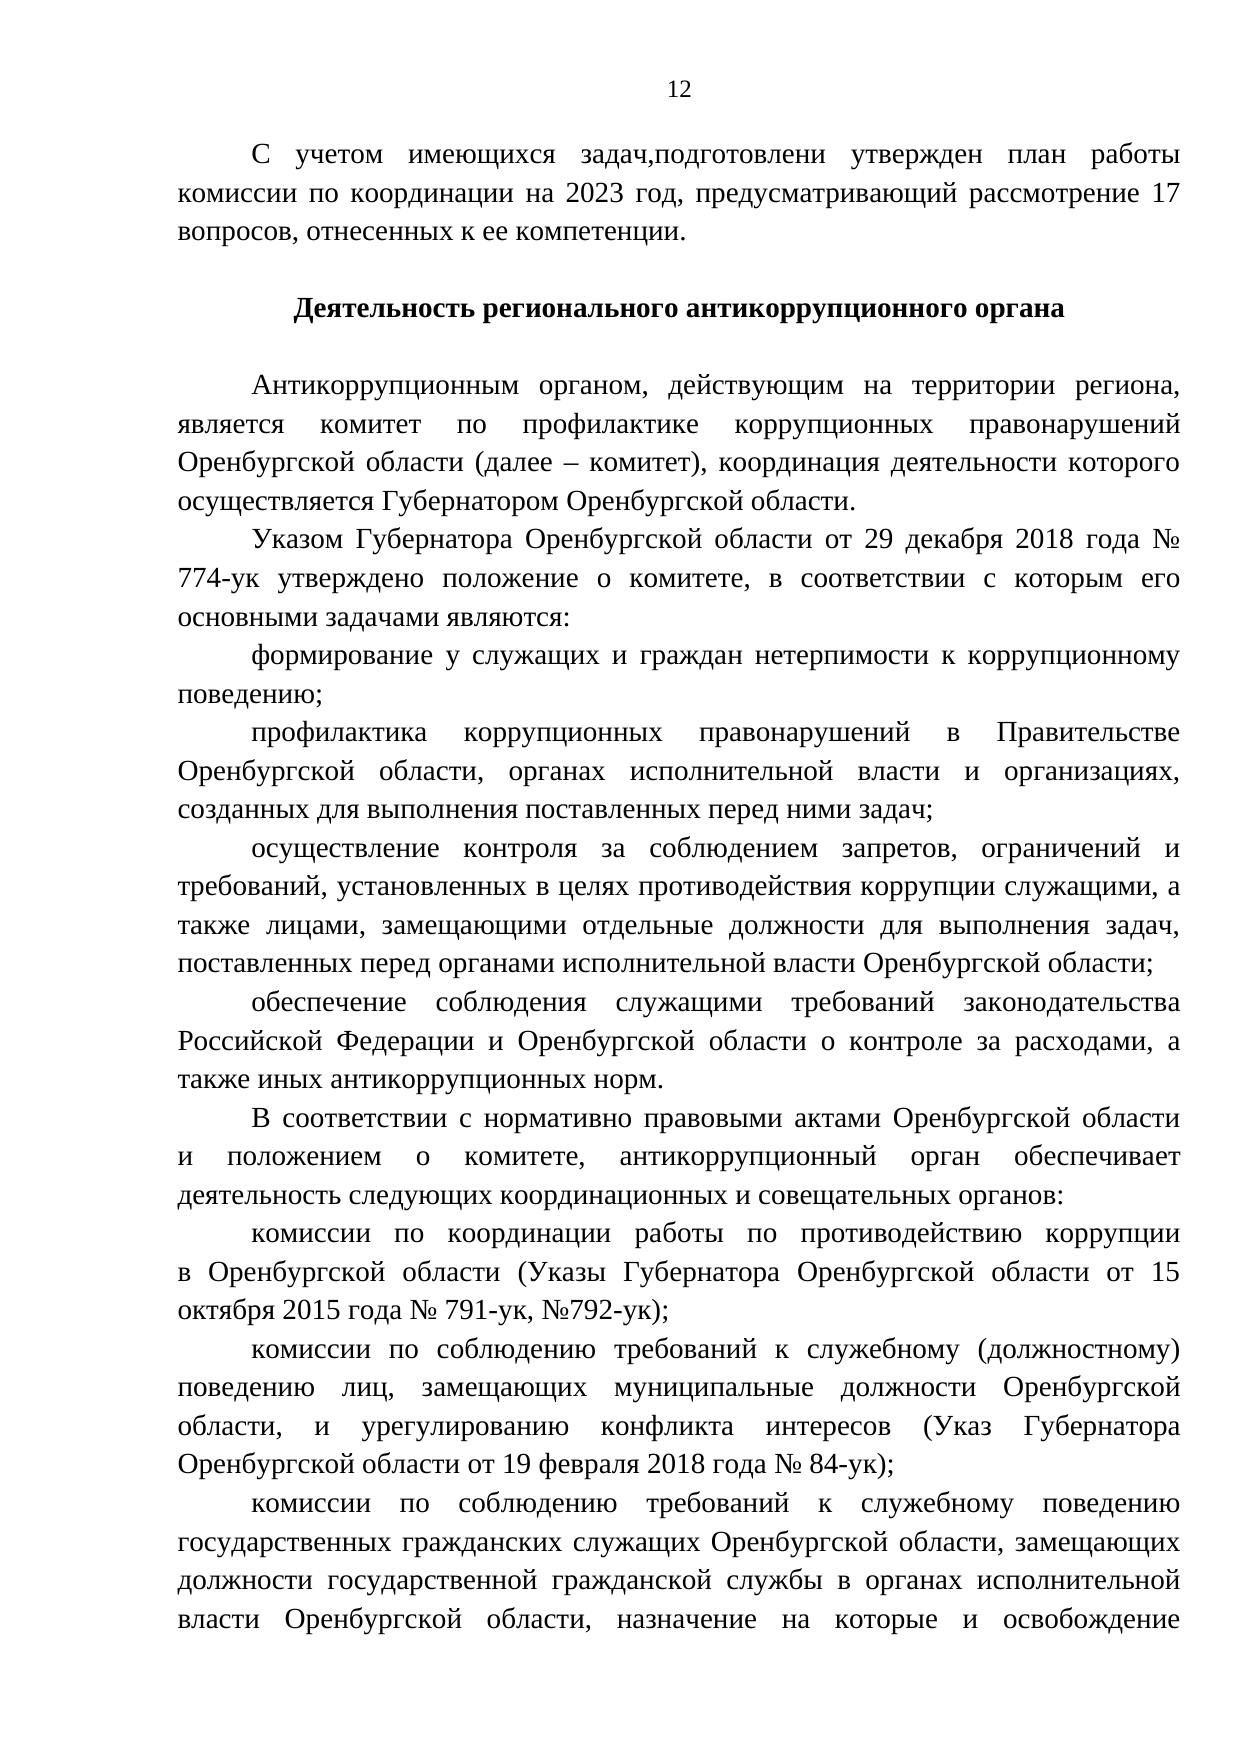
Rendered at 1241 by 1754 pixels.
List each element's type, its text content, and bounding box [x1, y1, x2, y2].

text осуществление контроля за соблюдением запретов, ограничений и требований, установленных в целях противодействия коррупции служащими, а также лицами, замещающими отдельные должности для выполнения задач, поставленных перед органами исполнительной власти Оренбургской области; [177, 830, 1181, 979]
text профилактика коррупционных правонарушений в Правительстве Оренбургской области, органах исполнительной власти и организациях, созданных для выполнения поставленных перед ними задач; [177, 714, 1181, 825]
text комиссии по координации работы по противодействию коррупции в Оренбургской области (Указы Губернатора Оренбургской области от 15 октября 2015 года № 791-ук, №792-ук); [177, 1215, 1181, 1326]
text комиссии по соблюдению требований к служебному (должностному) поведению лиц, замещающих муниципальные должности Оренбургской области, и урегулированию конфликта интересов (Указ Губернатора Оренбургской области от 19 февраля 2018 года № 84-ук); [177, 1331, 1181, 1480]
text С учетом имеющихся задач,подготовлени утвержден план работы комиссии по координации на 2023 год, предусматривающий рассмотрение 17 вопросов, отнесенных к ее компетенции. [177, 136, 1181, 247]
text формирование у служащих и граждан нетерпимости к коррупционному поведению; [177, 637, 1181, 709]
text Указом Губернатора Оренбургской области от 29 декабря 2018 года № 774-ук утверждено положение о комитете, в соответствии с которым его основными задачами являются: [177, 522, 1181, 632]
text Деятельность регионального антикоррупционного органа [177, 290, 1181, 324]
text В соответствии с нормативно правовыми актами Оренбургской области и положением о комитете, антикоррупционный орган обеспечивает деятельность следующих координационных и совещательных органов: [177, 1100, 1181, 1210]
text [177, 1485, 1181, 1634]
text Антикоррупционным органом, действующим на территории региона, является комитет по профилактике коррупционных правонарушений Оренбургской области (далее – комитет), координация деятельности которого осуществляется Губернатором Оренбургской области. [177, 367, 1181, 517]
text обеспечение соблюдения служащими требований законодательства Российской Федерации и Оренбургской области о контроле за расходами, а также иных антикоррупционных норм. [177, 984, 1181, 1095]
